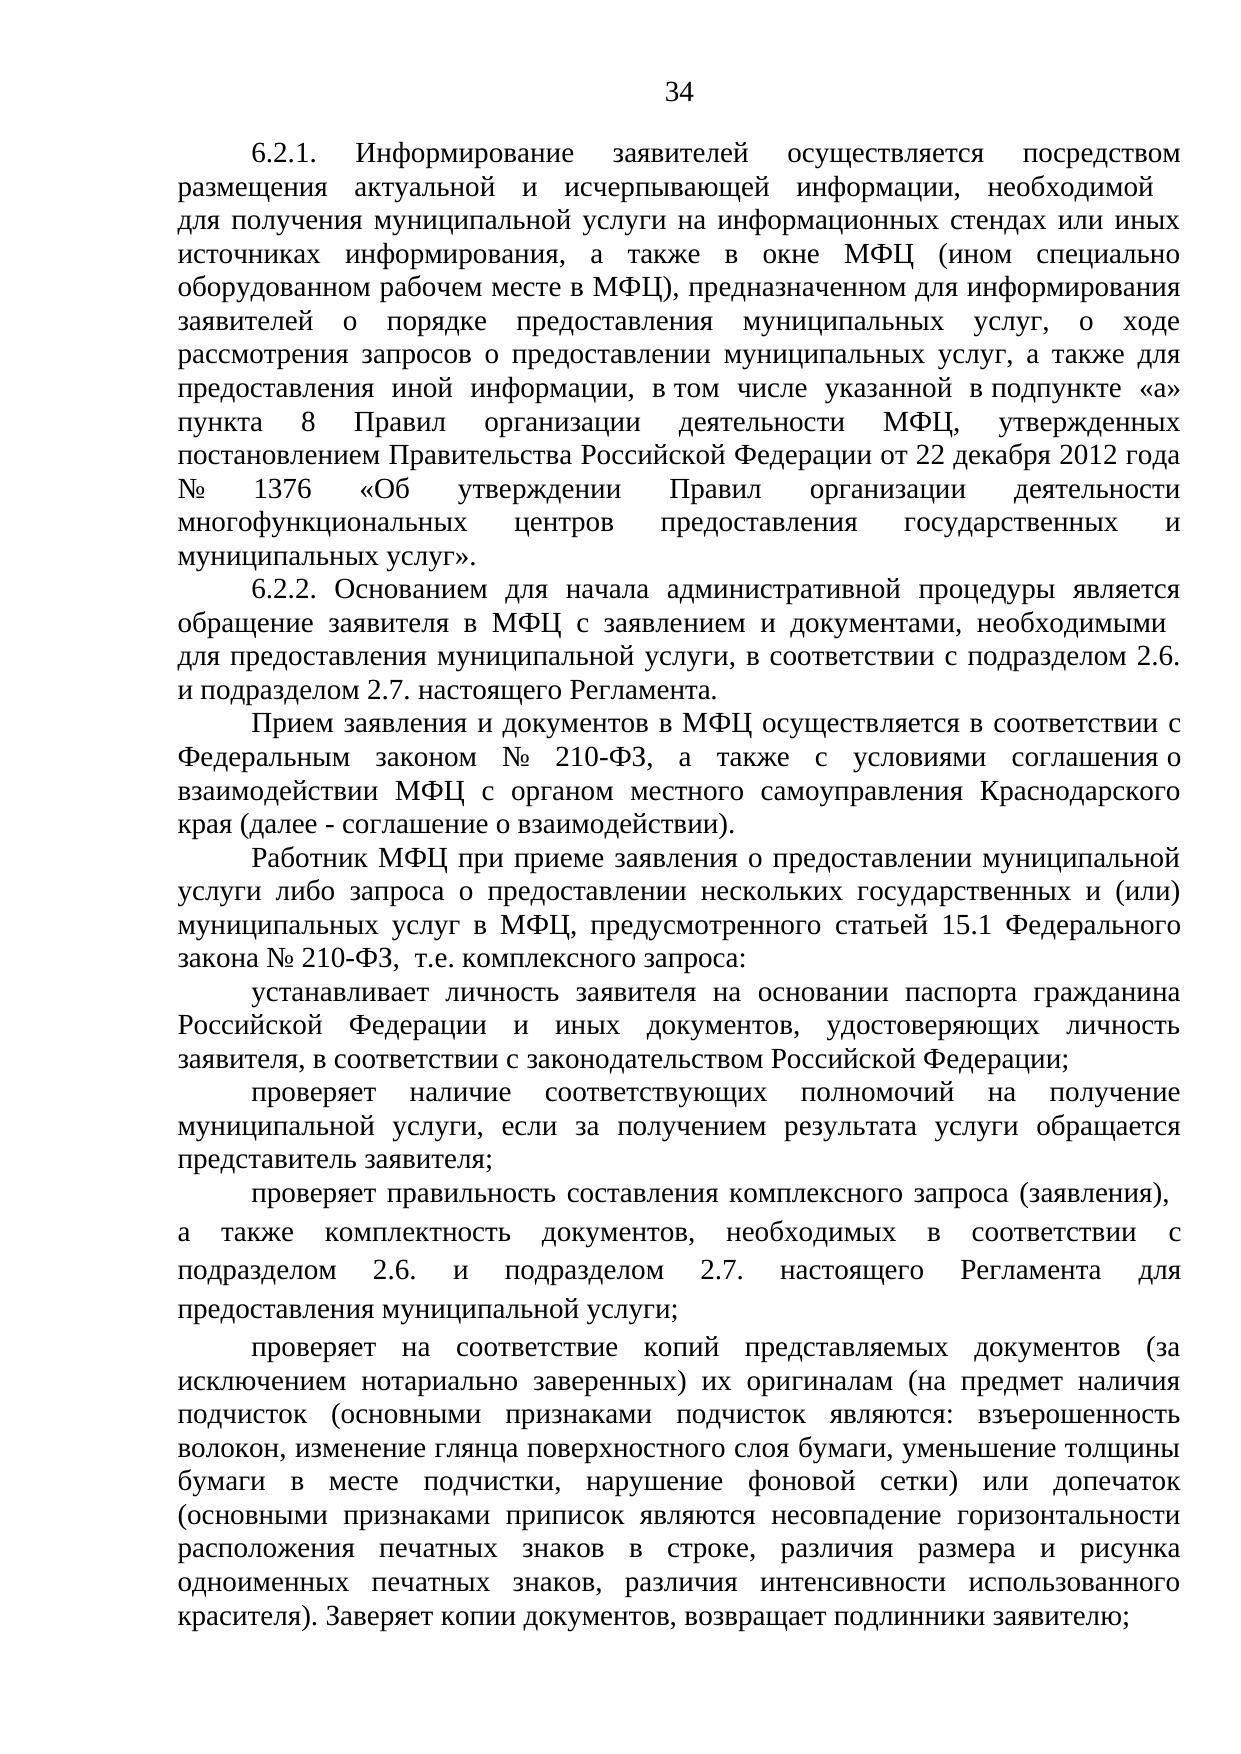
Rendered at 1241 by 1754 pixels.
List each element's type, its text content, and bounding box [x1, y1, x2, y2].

text 6.2.2. Основанием для начала административной процедуры является обращение заявителя в МФЦ с заявлением и документами, необходимыми для предоставления муниципальной услуги, в соответствии с подразделом 2.6. и подразделом 2.7. настоящего Регламента. [177, 571, 1181, 706]
text устанавливает личность заявителя на основании паспорта гражданина Российской Федерации и иных документов, удостоверяющих личность заявителя, в соответствии с законодательством Российской Федерации; [177, 974, 1181, 1074]
text проверяет на соответствие копий представляемых документов (за исключением нотариально заверенных) их оригиналам (на предмет наличия подчисток (основными признаками подчисток являются: взъерошенность волокон, изменение глянца поверхностного слоя бумаги, уменьшение толщины бумаги в месте подчистки, нарушение фоновой сетки) или допечаток (основными признаками приписок являются несовпадение горизонтальности расположения печатных знаков в строке, различия размера и рисунка одноименных печатных знаков, различия интенсивности использованного красителя). Заверяет копии документов, возвращает подлинники заявителю; [177, 1329, 1181, 1631]
text 6.2.1. Информирование заявителей осуществляется посредством размещения актуальной и исчерпывающей информации, необходимой для получения муниципальной услуги на информационных стендах или иных источниках информирования, а также в окне МФЦ (ином специально оборудованном рабочем месте в МФЦ), предназначенном для информирования заявителей о порядке предоставления муниципальных услуг, о ходе рассмотрения запросов о предоставлении муниципальных услуг, а также для предоставления иной информации, в том числе указанной в подпункте «а» пункта 8 Правил организации деятельности МФЦ, утвержденных постановлением Правительства Российской Федерации от 22 декабря 2012 года № 1376 «Об утверждении Правил организации деятельности многофункциональных центров предоставления государственных и муниципальных услуг». [177, 135, 1181, 571]
text проверяет наличие соответствующих полномочий на получение муниципальной услуги, если за получением результата услуги обращается представитель заявителя; [177, 1074, 1181, 1175]
text Прием заявления и документов в МФЦ осуществляется в соответствии с Федеральным законом № 210-ФЗ, а также с условиями соглашения о взаимодействии МФЦ с органом местного самоуправления Краснодарского края (далее - соглашение о взаимодействии). [177, 706, 1181, 840]
text проверяет правильность составления комплексного запроса (заявления), а также комплектность документов, необходимых в соответствии с подразделом 2.6. и подразделом 2.7. настоящего Регламента для предоставления муниципальной услуги; [177, 1175, 1181, 1324]
text Работник МФЦ при приеме заявления о предоставлении муниципальной услуги либо запроса о предоставлении нескольких государственных и (или) муниципальных услуг в МФЦ, предусмотренного статьей 15.1 Федерального закона № 210-ФЗ, т.е. комплексного запроса: [177, 840, 1181, 974]
